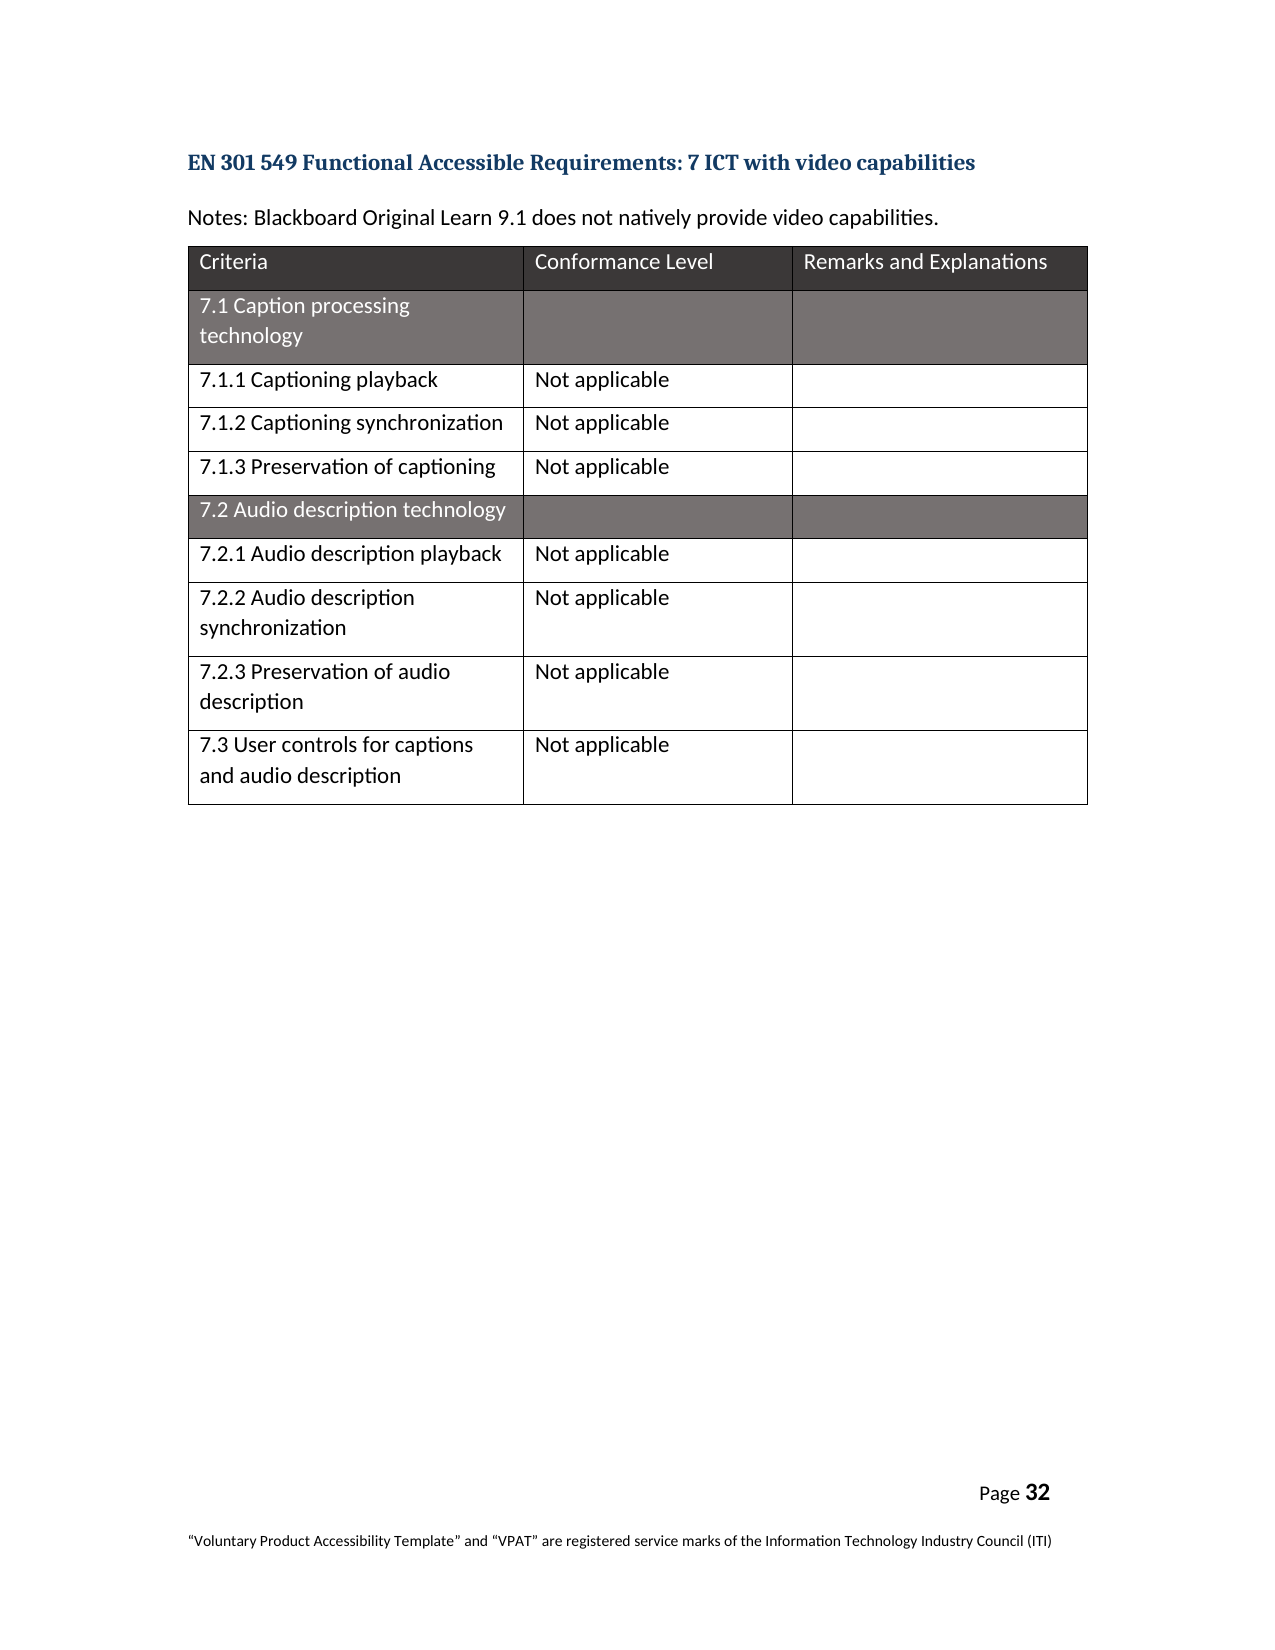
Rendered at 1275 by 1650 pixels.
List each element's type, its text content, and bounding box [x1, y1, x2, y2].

table_cell [793, 365, 1087, 407]
table_cell [793, 657, 1087, 729]
table_cell Not applicable [524, 731, 792, 803]
table_cell Not applicable [524, 539, 792, 582]
table_cell [793, 583, 1087, 656]
table_cell [793, 452, 1087, 494]
table_cell Not applicable [524, 583, 792, 656]
text Notes: Blackboard Original Learn 9.1 does not natively provide video capabilities. [187, 203, 1087, 231]
subtitle EN 301 549 Functional Accessible Requirements: 7 ICT with video capabilities [187, 150, 1087, 176]
table_header Remarks and Explanations [793, 247, 1087, 290]
table_cell 7.3 User controls for captions and audio description [189, 731, 523, 803]
table_cell 7.1.3 Preservation of captioning [189, 452, 523, 494]
table_cell 7.2.2 Audio description synchronization [189, 583, 523, 656]
table_cell [793, 408, 1087, 451]
table_cell Not applicable [524, 657, 792, 729]
table_cell [793, 496, 1087, 538]
table_cell 7.2.3 Preservation of audio description [189, 657, 523, 729]
table_cell 7.1.1 Captioning playback [189, 365, 523, 407]
table_cell 7.1.2 Captioning synchronization [189, 408, 523, 451]
table_cell [524, 496, 792, 538]
table_cell Not applicable [524, 452, 792, 494]
table_cell [793, 731, 1087, 803]
table_header Criteria [189, 247, 523, 290]
table_cell Not applicable [524, 408, 792, 451]
table_cell [793, 291, 1087, 364]
table_header Conformance Level [524, 247, 792, 290]
table_cell Not applicable [524, 365, 792, 407]
table_cell [793, 539, 1087, 582]
table_cell 7.2.1 Audio description playback [189, 539, 523, 582]
table_cell 7.2 Audio description technology [189, 496, 523, 538]
table_cell 7.1 Caption processing technology [189, 291, 523, 364]
table_cell [524, 291, 792, 364]
